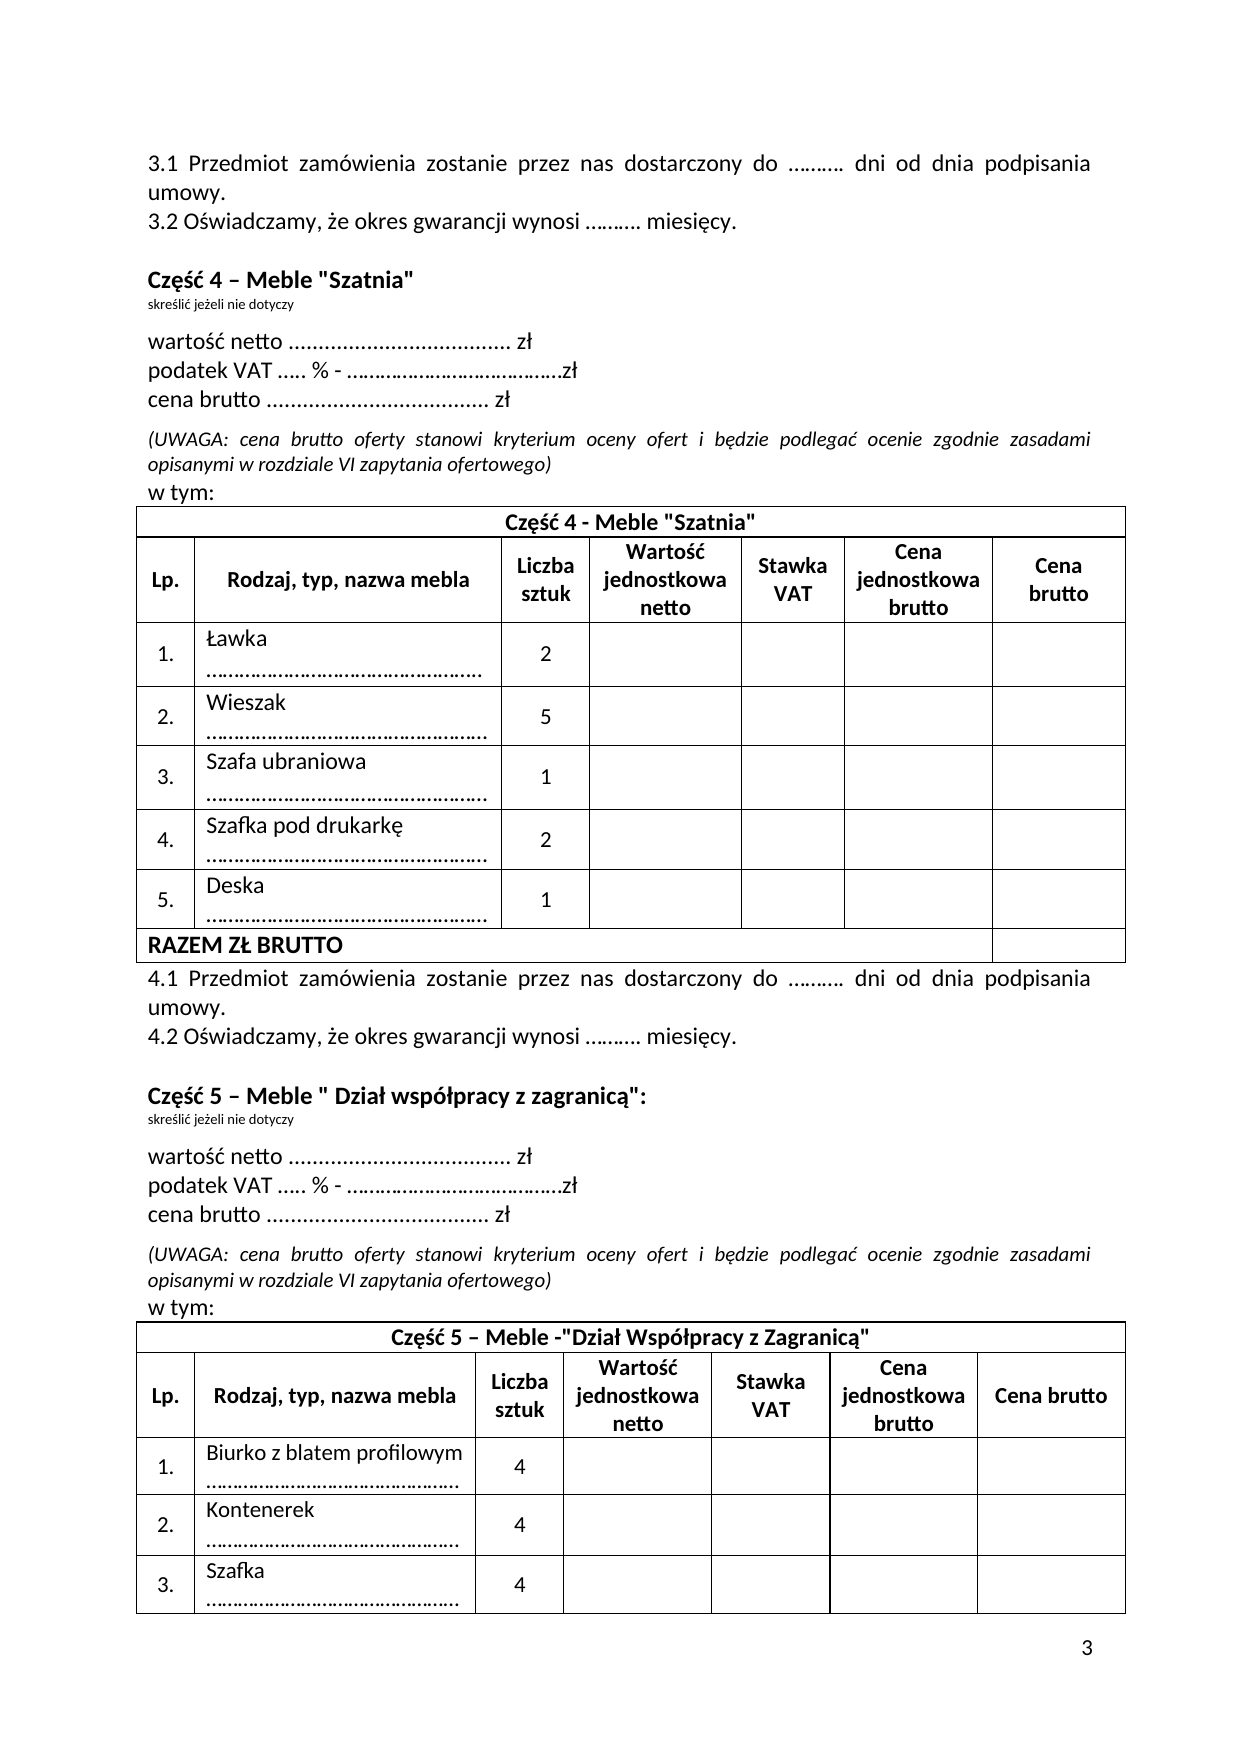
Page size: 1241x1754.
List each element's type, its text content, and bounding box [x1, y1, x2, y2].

table_cell Rodzaj, typ, nazwa mebla [195, 538, 501, 622]
table_header Część 5 – Meble -"Dział Współpracy z Zagranicą" [137, 1323, 1125, 1352]
text cena brutto ..................................... zł [148, 1199, 1093, 1229]
table_cell Rodzaj, typ, nazwa mebla [195, 1353, 475, 1437]
table_cell [590, 870, 741, 928]
table_cell Stawka VAT [742, 538, 844, 622]
table_cell [978, 1495, 1125, 1555]
table_cell Deska …………………………………………… [195, 870, 501, 928]
table_cell 5. [137, 870, 194, 928]
table_cell 4 [476, 1438, 563, 1494]
table_cell [845, 623, 992, 686]
table_cell [978, 1438, 1125, 1494]
table_cell [831, 1556, 977, 1612]
table_cell [993, 870, 1125, 928]
table_cell [845, 746, 992, 809]
table_cell [564, 1556, 711, 1612]
table_cell 2 [502, 623, 589, 686]
table_cell 2 [502, 810, 589, 869]
table_cell [993, 929, 1125, 962]
table_cell 4 [476, 1556, 563, 1612]
table_cell [831, 1495, 977, 1555]
table_cell [845, 687, 992, 745]
table_cell RAZEM ZŁ BRUTTO [137, 929, 992, 962]
text wartość netto ..................................... zł [148, 1141, 1093, 1170]
table_cell Cena brutto [978, 1353, 1125, 1437]
table_cell 2. [137, 687, 194, 745]
table_cell Szafa ubraniowa …………………………………………… [195, 746, 501, 809]
text Część 5 – Meble " Dział współpracy z zagranicą": [148, 1080, 1093, 1111]
text w tym: [148, 477, 1093, 506]
text skreślić jeżeli nie dotyczy [148, 1111, 1093, 1141]
table_cell [993, 810, 1125, 869]
table_cell Cena jednostkowa brutto [845, 538, 992, 622]
table_cell 1. [137, 623, 194, 686]
table_cell Liczba sztuk [502, 538, 589, 622]
table_cell Lp. [137, 538, 194, 622]
text (UWAGA: cena brutto oferty stanowi kryterium oceny ofert i będzie podlegać ocenie zgodnie zasadami opisanymi w rozdziale VI zapytania ofertowego) [148, 426, 1093, 477]
table_cell [993, 746, 1125, 809]
table_cell 3. [137, 746, 194, 809]
table_cell Lp. [137, 1353, 194, 1437]
table_cell Szafka pod drukarkę …………………………………………… [195, 810, 501, 869]
table_cell [831, 1438, 977, 1494]
table_cell [712, 1556, 829, 1612]
table_cell Cena brutto [993, 538, 1125, 622]
table_cell 3. [137, 1556, 194, 1612]
table_cell [712, 1438, 829, 1494]
table_cell Ławka ………………………………………….. [195, 623, 501, 686]
table_cell [564, 1438, 711, 1494]
text podatek VAT ….. % - …………………………………zł [148, 355, 1093, 384]
table_cell Wartość jednostkowa netto [564, 1353, 711, 1437]
table_cell [845, 810, 992, 869]
table_cell [742, 623, 844, 686]
table_cell 2. [137, 1495, 194, 1555]
table_cell [845, 870, 992, 928]
text 3.2 Oświadczamy, że okres gwarancji wynosi ………. miesięcy. [148, 206, 1093, 235]
table_cell Cena jednostkowa brutto [831, 1353, 977, 1437]
table_cell 4. [137, 810, 194, 869]
table_cell [590, 746, 741, 809]
text skreślić jeżeli nie dotyczy [148, 295, 1093, 326]
table_cell [978, 1556, 1125, 1612]
table_cell [742, 746, 844, 809]
text podatek VAT ….. % - …………………………………zł [148, 1170, 1093, 1199]
text 4.2 Oświadczamy, że okres gwarancji wynosi ………. miesięcy. [148, 1021, 1093, 1051]
table_cell [742, 870, 844, 928]
table_cell 1 [502, 746, 589, 809]
text wartość netto ..................................... zł [148, 326, 1093, 355]
table_cell [590, 623, 741, 686]
table_cell 1. [137, 1438, 194, 1494]
table_cell Wieszak …………………………………………… [195, 687, 501, 745]
table_cell [993, 623, 1125, 686]
table_cell [742, 810, 844, 869]
table_cell 5 [502, 687, 589, 745]
table_cell Stawka VAT [712, 1353, 829, 1437]
table_cell [993, 687, 1125, 745]
table_cell [742, 687, 844, 745]
table_cell [712, 1495, 829, 1555]
table_cell [590, 810, 741, 869]
table_cell Wartość jednostkowa netto [590, 538, 741, 622]
table_cell [590, 687, 741, 745]
table_cell Kontenerek ………………………………………… [195, 1495, 475, 1555]
table_cell 1 [502, 870, 589, 928]
table_cell Szafka ………………………………………… [195, 1556, 475, 1612]
table_cell Biurko z blatem profilowym ………………………………………… [195, 1438, 475, 1494]
text 3.1 Przedmiot zamówienia zostanie przez nas dostarczony do ………. dni od dnia podpisania umowy. [148, 148, 1093, 206]
text 4.1 Przedmiot zamówienia zostanie przez nas dostarczony do ………. dni od dnia podpisania umowy. [148, 963, 1093, 1021]
table_cell [564, 1495, 711, 1555]
text (UWAGA: cena brutto oferty stanowi kryterium oceny ofert i będzie podlegać ocenie zgodnie zasadami opisanymi w rozdziale VI zapytania ofertowego) [148, 1241, 1093, 1292]
table_cell 4 [476, 1495, 563, 1555]
text cena brutto ..................................... zł [148, 384, 1093, 413]
table_cell Liczba sztuk [476, 1353, 563, 1437]
text Część 4 – Meble "Szatnia" [148, 265, 1093, 295]
text w tym: [148, 1292, 1093, 1321]
table_header Część 4 - Meble "Szatnia" [137, 507, 1125, 536]
